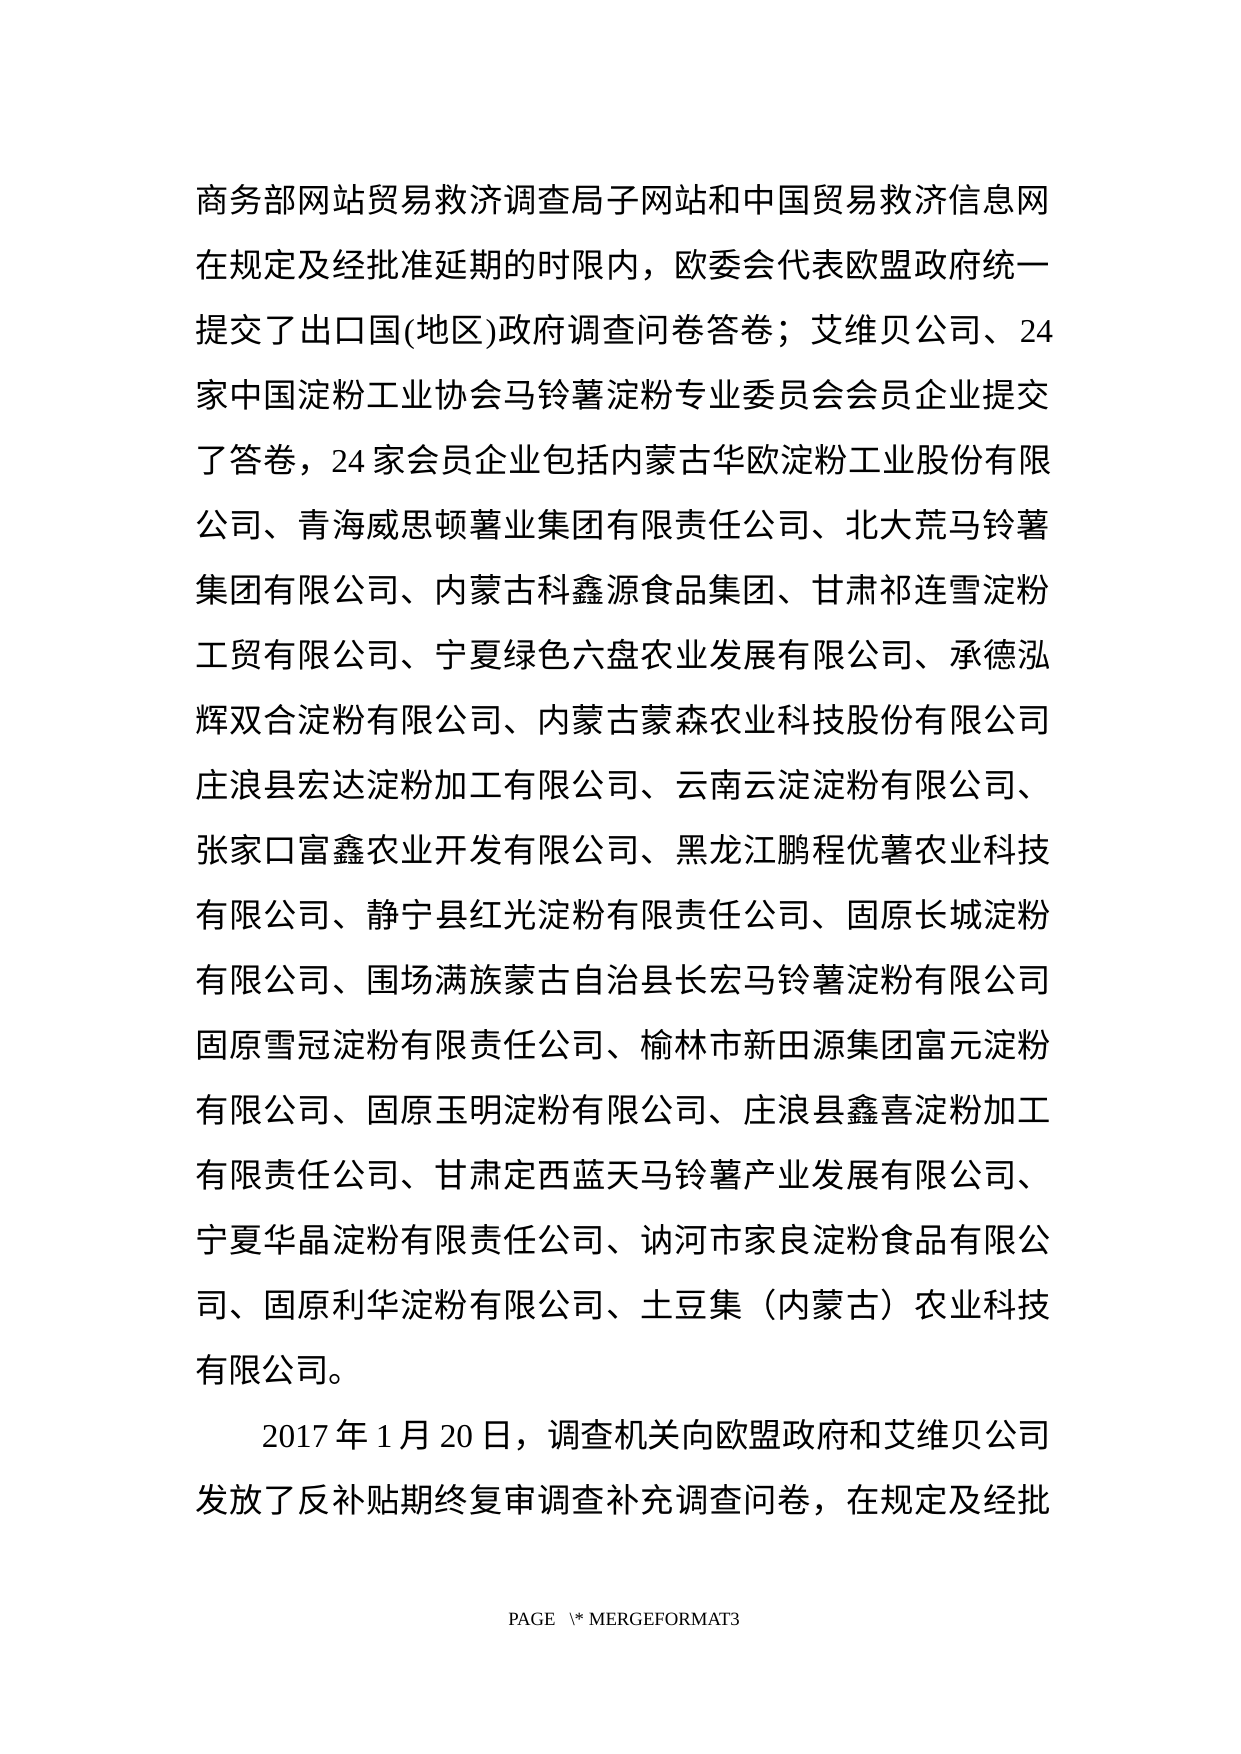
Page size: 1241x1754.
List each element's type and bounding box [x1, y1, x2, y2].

text [195, 165, 1053, 1400]
text [195, 1400, 1053, 1530]
